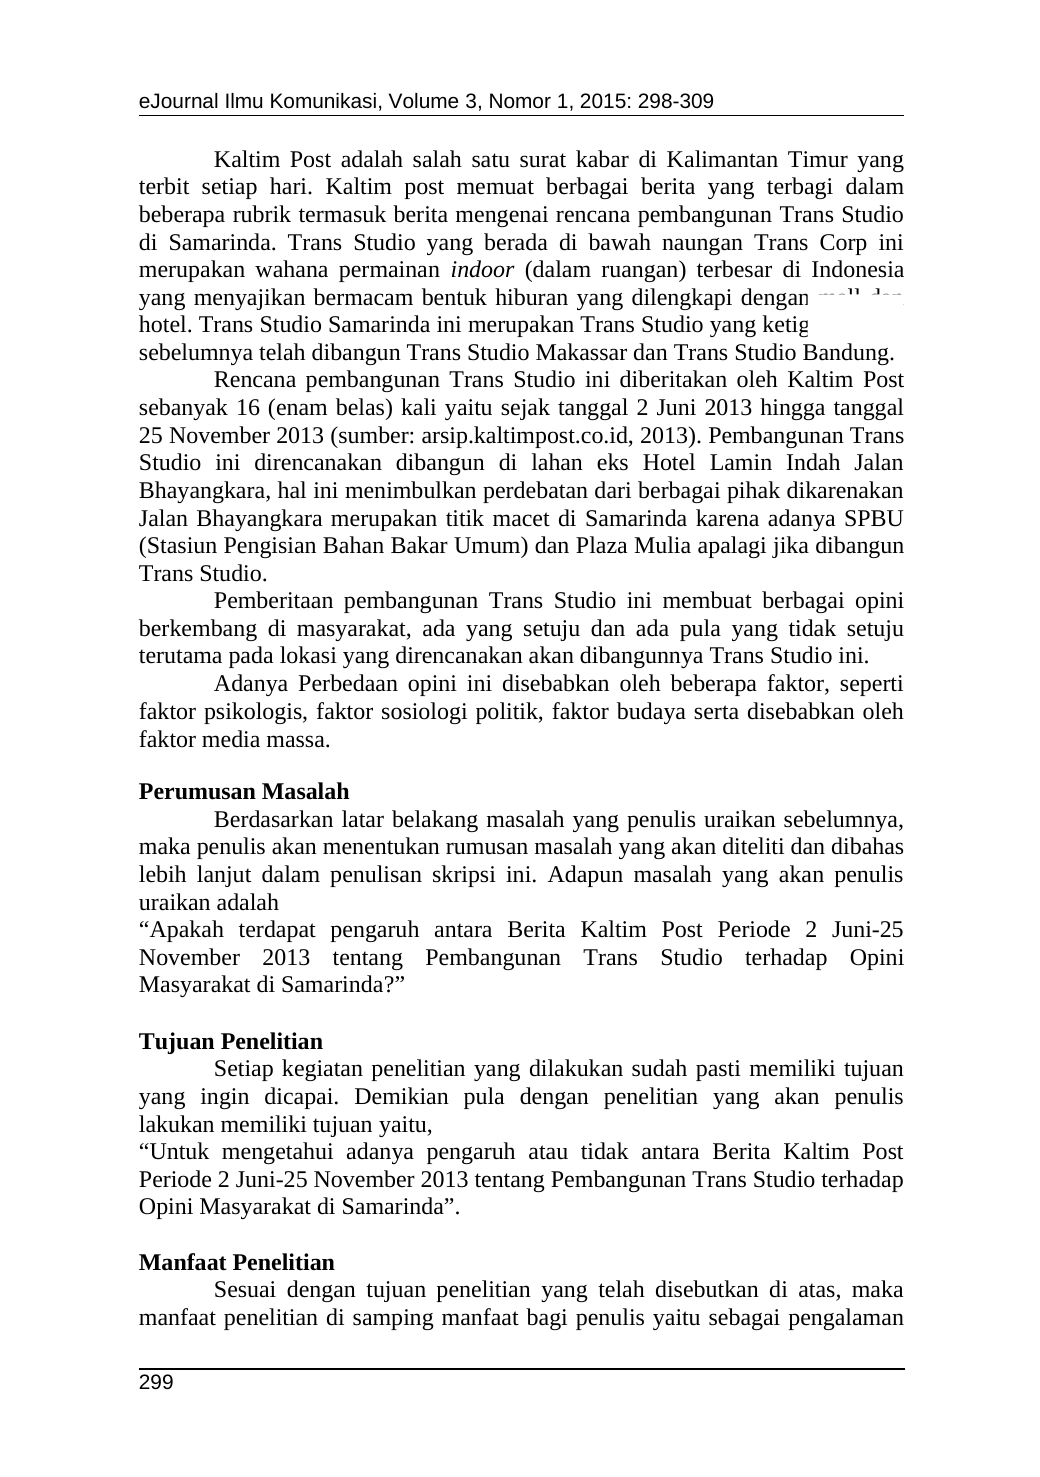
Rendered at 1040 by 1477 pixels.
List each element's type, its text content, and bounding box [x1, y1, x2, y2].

text Tujuan Penelitian [139, 1027, 905, 1054]
text Perumusan Masalah [139, 777, 905, 805]
text Rencana pembangunan Trans Studio ini diberitakan oleh Kaltim Post sebanyak 16 (enam belas) kali yaitu sejak tanggal 2 Juni 2013 hingga tanggal 25 November 2013 (sumber: arsip.kaltimpost.co.id, 2013). Pembangunan Trans Studio ini direncanakan dibangun di lahan eks Hotel Lamin Indah Jalan Bhayangkara, hal ini menimbulkan perdebatan dari berbagai pihak dikarenakan Jalan Bhayangkara merupakan titik macet di Samarinda karena adanya SPBU (Stasiun Pengisian Bahan Bakar Umum) dan Plaza Mulia apalagi jika dibangun Trans Studio. [139, 366, 905, 586]
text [139, 1275, 905, 1330]
text “Apakah terdapat pengaruh antara Berita Kaltim Post Periode 2 Juni-25 November 2013 tentang Pembangunan Trans Studio terhadap Opini Masyarakat di Samarinda?” [139, 915, 905, 998]
text Manfaat Penelitian [139, 1248, 905, 1275]
text Setiap kegiatan penelitian yang dilakukan sudah pasti memiliki tujuan yang ingin dicapai. Demikian pula dengan penelitian yang akan penulis lakukan memiliki tujuan yaitu, [139, 1054, 905, 1137]
text Pemberitaan pembangunan Trans Studio ini membuat berbagai opini berkembang di masyarakat, ada yang setuju dan ada pula yang tidak setuju terutama pada lokasi yang direncanakan akan dibangunnya Trans Studio ini. [139, 586, 905, 669]
text Adanya Perbedaan opini ini disebabkan oleh beberapa faktor, seperti faktor psikologis, faktor sosiologi politik, faktor budaya serta disebabkan oleh faktor media massa. [139, 669, 905, 753]
text Berdasarkan latar belakang masalah yang penulis uraikan sebelumnya, maka penulis akan menentukan rumusan masalah yang akan diteliti dan dibahas lebih lanjut dalam penulisan skripsi ini. Adapun masalah yang akan penulis uraikan adalah [139, 805, 905, 915]
text Kaltim Post adalah salah satu surat kabar di Kalimantan Timur yang terbit setiap hari. Kaltim post memuat berbagai berita yang terbagi dalam beberapa rubrik termasuk berita mengenai rencana pembangunan Trans Studio di Samarinda. Trans Studio yang berada di bawah naungan Trans Corp ini merupakan wahana permainan indoor (dalam ruangan) terbesar di Indonesia yang menyajikan bermacam bentuk hiburan yang dilengkapi dengan mall dan hotel. Trans Studio Samarinda ini merupakan Trans Studio yang ketiga, dimana sebelumnya telah dibangun Trans Studio Makassar dan Trans Studio Bandung. [139, 145, 905, 366]
text “Untuk mengetahui adanya pengaruh atau tidak antara Berita Kaltim Post Periode 2 Juni-25 November 2013 tentang Pembangunan Trans Studio terhadap Opini Masyarakat di Samarinda”. [139, 1137, 905, 1220]
